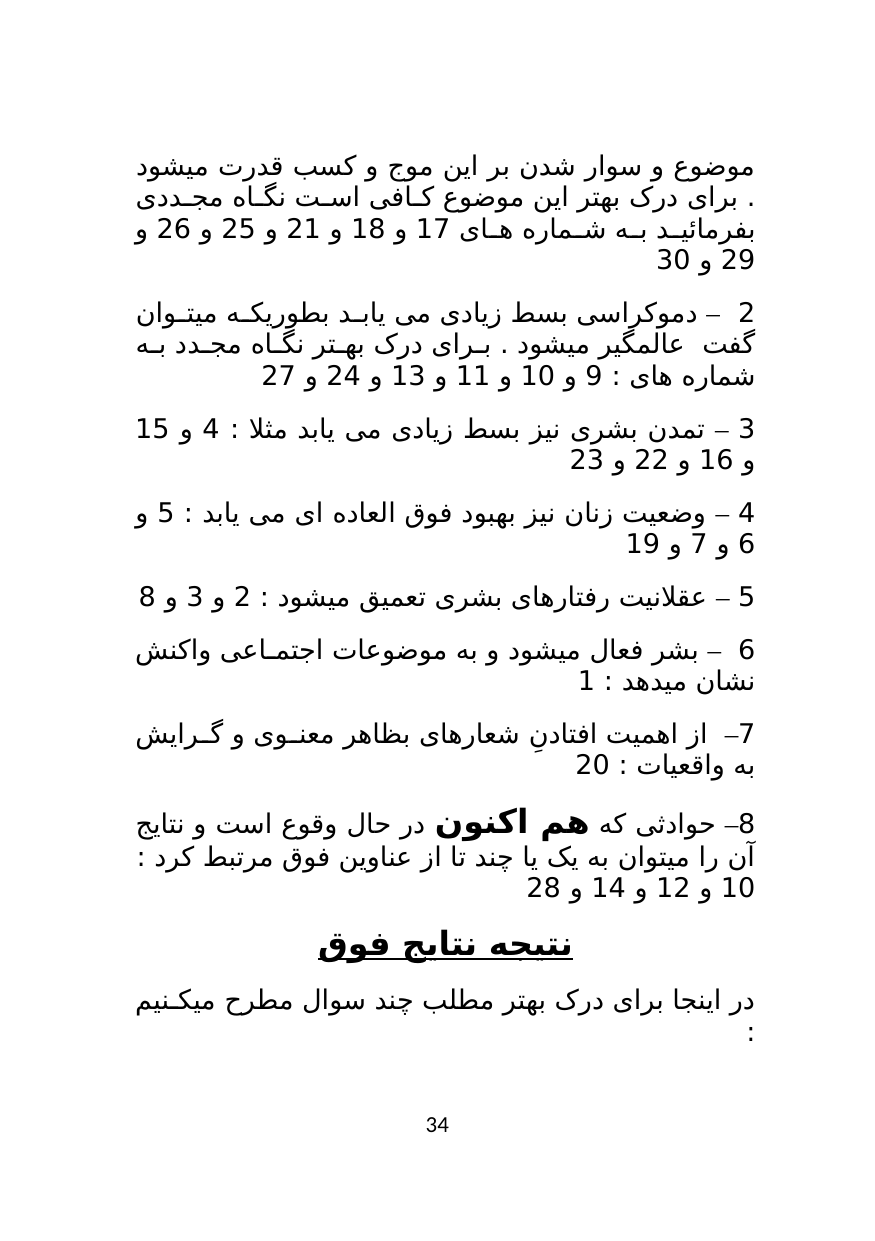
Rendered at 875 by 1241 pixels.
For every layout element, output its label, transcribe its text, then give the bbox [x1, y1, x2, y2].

text 5 – عقلانیت رفتارهای بشری تعمیق میشود : 2 و 3 و 8 [135, 581, 755, 613]
text 7– از اهمیت افتادنِ شعارهای بظاهر معنوی و گرایش به واقعیات : 20 [135, 718, 755, 781]
text نتیجه نتایج فوق [135, 925, 755, 964]
text 4 – وضعیت زنان نیز بهبود فوق العاده ای می یابد : 5 و 6 و 7 و 19 [135, 497, 755, 560]
text 8– حوادثی که هم اکنون در حال وقوع است و نتایج آن را میتوان به یک یا چند تا از عناوین فوق مرتبط کرد : 10 و 12 و 14 و 28 [135, 802, 755, 904]
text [135, 150, 755, 276]
text 6 – بشر فعال میشود و به موضوعات اجتماعی واکنش نشان میدهد : 1 [135, 634, 755, 697]
text 2 – دموکراسی بسط زیادی می یابد بطوریکه میتوان گفت عالمگیر میشود . برای درک بهتر نگاه مجدد به شماره های : 9 و 10 و 11 و 13 و 24 و 27 [135, 297, 755, 392]
text در اینجا برای درک بهتر مطلب چند سوال مطرح میکنیم : [135, 984, 755, 1048]
text 3 – تمدن بشری نیز بسط زیادی می یابد مثلا : 4 و 15 و 16 و 22 و 23 [135, 413, 755, 476]
